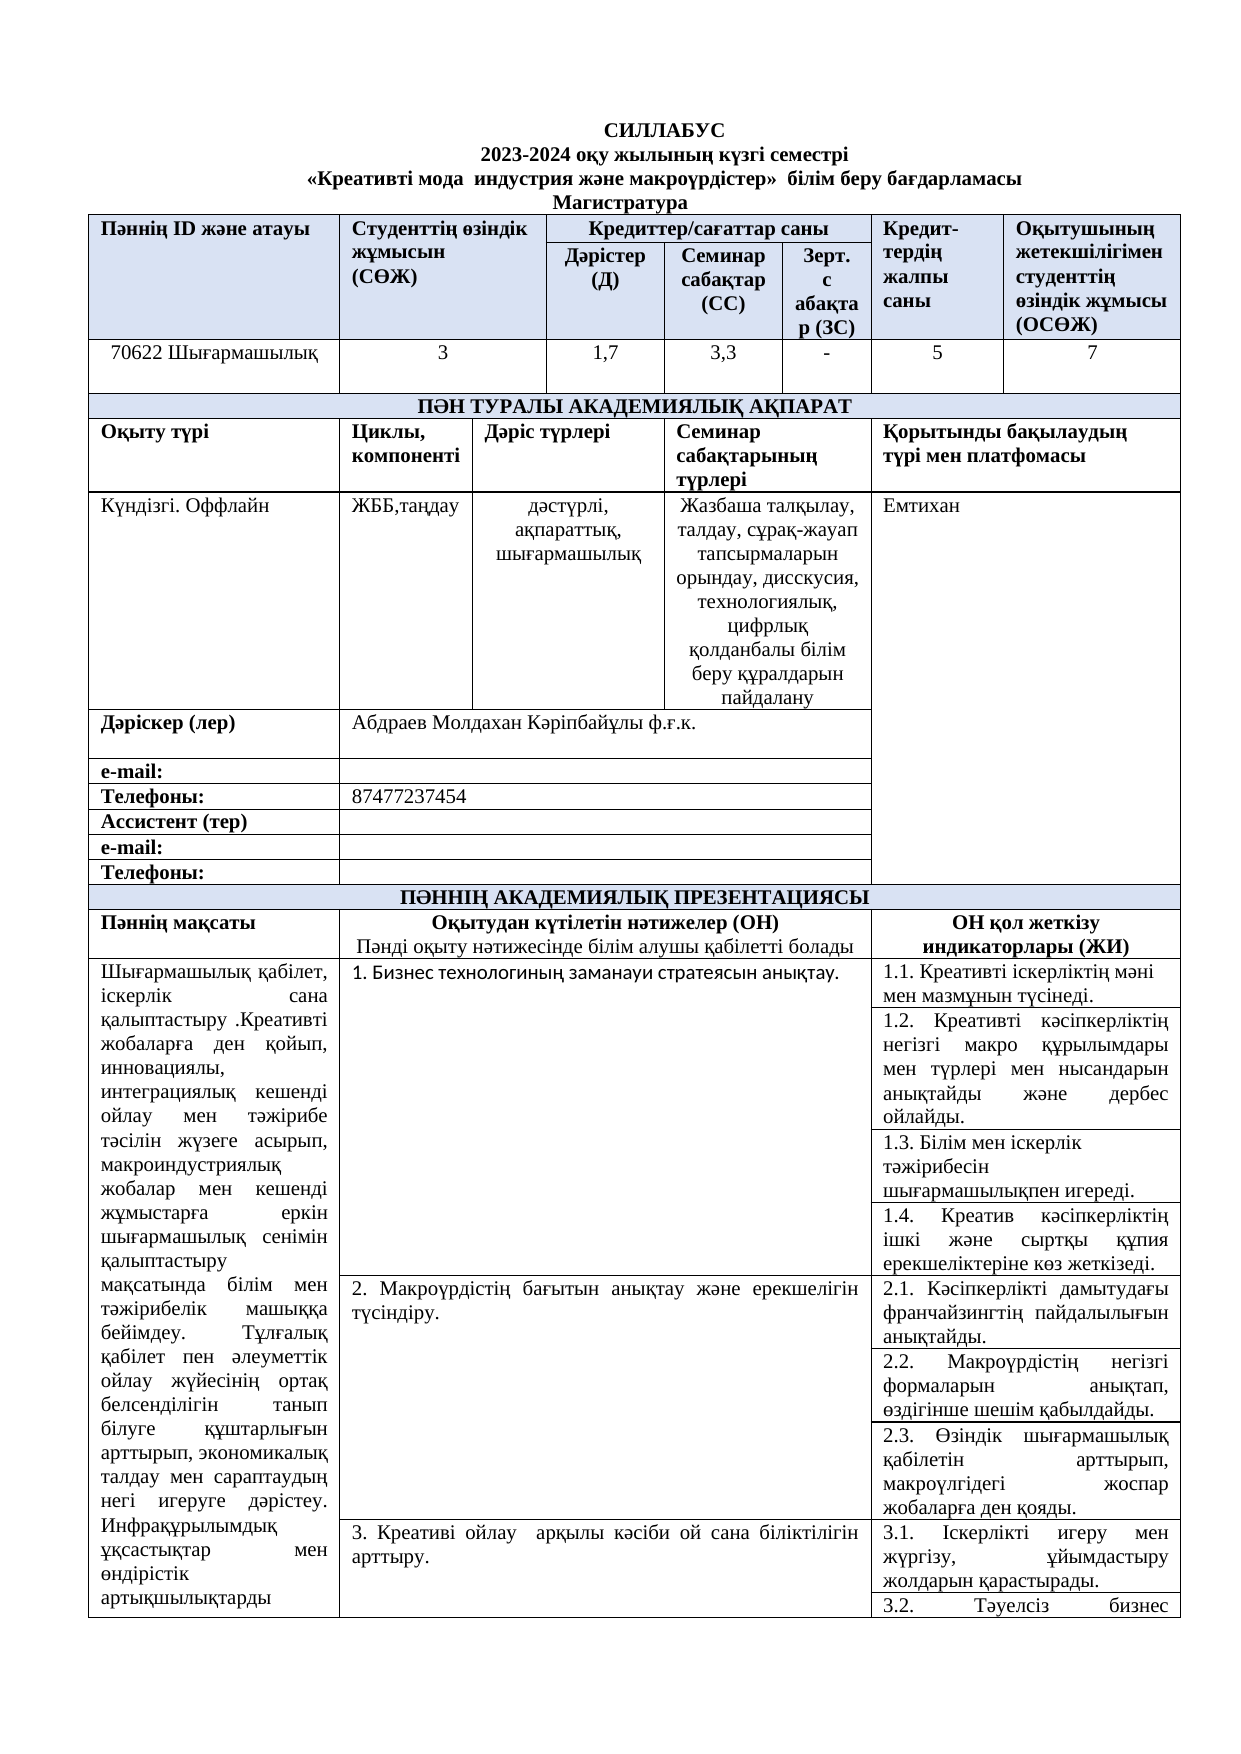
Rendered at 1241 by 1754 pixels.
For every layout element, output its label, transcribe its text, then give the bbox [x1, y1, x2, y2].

table_cell Емтихан [872, 493, 1180, 884]
table_cell 3. Креативі ойлау арқылы кәсіби ой сана біліктілігін арттыру. [340, 1520, 871, 1617]
table_cell [340, 759, 871, 783]
table_cell 5 [872, 340, 1003, 393]
text СИЛЛАБУС [177, 118, 1152, 142]
text «Креативті мода индустрия және макроүрдістер» білім беру бағдарламасы [177, 166, 1152, 190]
table_cell [340, 835, 871, 859]
table_cell 1,7 [547, 340, 664, 393]
table_header Пәннің ID және атауы [89, 215, 339, 339]
table_cell 1.3. Білім мен іскерлік тәжірибесін шығармашылықпен игереді. [872, 1130, 1180, 1202]
table_cell 3 [340, 340, 546, 393]
table_cell e-mail: [89, 835, 339, 859]
text 2023-2024 оқу жылының күзгі семестрі [177, 142, 1152, 166]
table_cell e-mail: [89, 759, 339, 783]
table_cell - [783, 340, 871, 393]
table_cell 3,3 [665, 340, 782, 393]
table_cell Күндізгі. Оффлайн [89, 493, 339, 709]
table_cell ЖББ,таңдау [340, 493, 472, 709]
table_header Студенттің өзіндік жұмысын (СӨЖ) [340, 215, 546, 339]
table_cell 1.2. Креативті кәсіпкерліктің негізгі макро құрылымдары мен түрлері мен нысандарын анықтайды және дербес ойлайды. [872, 1008, 1180, 1128]
table_cell 2.3. Өзіндік шығармашылық қабілетін арттырып, макроүлгідегі жоспар жобаларға ден қояды. [872, 1423, 1180, 1519]
table_cell 2.1. Кәсіпкерлікті дамытудағы франчайзингтің пайдалылығын анықтайды. [872, 1276, 1180, 1348]
table_cell 70622 Шығармашылық [89, 340, 339, 393]
table_cell Семинар сабақтарының түрлері [665, 419, 871, 491]
table_cell Телефоны: [89, 860, 339, 884]
table_cell Оқыту түрі [89, 419, 339, 491]
table_cell 1. Бизнес технологиның заманауи стратеясын анықтау. [340, 959, 871, 1275]
table_cell Телефоны: [89, 784, 339, 808]
table_cell Дәріс түрлері [473, 419, 664, 491]
table_cell 1.4. Креатив кәсіпкерліктің ішкі және сыртқы құпия ерекшеліктеріне көз жеткізеді. [872, 1203, 1180, 1275]
table_cell Оқытудан күтілетін нәтижелер (ОН) Пәнді оқыту нәтижесінде білім алушы қабілетті болады [340, 910, 871, 958]
table_cell ОН қол жеткізу индикаторлары (ЖИ) [1100, 910, 1180, 958]
table_cell Ассистент (тер) [89, 810, 339, 833]
table_cell Жазбаша талқылау, талдау, сұрақ-жауап тапсырмаларын орындау, дисскусия, технологиялық, цифрлық қолданбалы білім беру құралдарын пайдалану [665, 493, 871, 709]
table_cell Абдраев Молдахан Кәріпбайұлы ф.ғ.к. [340, 710, 871, 758]
table_cell 2. Макроүрдістің бағытын анықтау және ерекшелігін түсіндіру. [340, 1276, 871, 1519]
table_cell 3.1. Іскерлікті игеру мен жүргізу, ұйымдастыру жолдарын қарастырады. [872, 1520, 1180, 1592]
table_cell Зерт. сабақтар (ЗС) [783, 243, 871, 339]
table_header Оқытушының жетекшілігімен студенттің өзіндік жұмысы (ОСӨЖ) [1004, 215, 1180, 339]
table_cell ПӘННІҢ АКАДЕМИЯЛЫҚ ПРЕЗЕНТАЦИЯСЫ [89, 885, 1180, 909]
table_header Кредиттер/сағаттар саны [547, 215, 871, 242]
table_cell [872, 1593, 1180, 1617]
table_header Кредит-тердің жалпы саны [872, 215, 1003, 339]
table_cell Циклы, компоненті [340, 419, 472, 491]
table_cell 7 [1004, 340, 1180, 393]
table_cell ПӘН ТУРАЛЫ АКАДЕМИЯЛЫҚ АҚПАРАТ [89, 394, 1180, 418]
table_cell [340, 860, 871, 884]
table_cell Семинар сабақтар (СС) [665, 243, 782, 339]
table_cell 2.2. Макроүрдістің негізгі формаларын анықтап, өздігінше шешім қабылдайды. [872, 1349, 1180, 1421]
table_cell ОН қол жеткізу индикаторлары (ЖИ) [872, 910, 952, 958]
table_cell Қорытынды бақылаудың түрі мен платфомасы [872, 419, 1180, 491]
table_cell Дәрістер (Д) [547, 243, 664, 339]
table_cell [340, 810, 871, 833]
table_cell Шығармашылық қабілет, іскерлік сана қалыптастыру .Креативті жобаларға ден қойып, инновациялы, интеграциялық кешенді ойлау мен тәжірибе тәсілін жүзеге асырып, макроиндустриялық жобалар мен кешенді жұмыстарға еркін шығармашылық сенімін қалыптастыру мақсатында білім мен тәжірибелік машыққа бейімдеу. Тұлғалық қабілет пен әлеуметтік ойлау жүйесінің ортақ белсенділігін танып білуге құштарлығын арттырып, экономикалық талдау мен сараптаудың негі игеруге дәрістеу. Инфрақұрылымдық ұқсастықтар мен өндірістік артықшылықтарды ажырата білу тәсіне меңгеруге баулу. [89, 959, 339, 1617]
table_cell 87477237454 [340, 784, 871, 808]
table_cell дәстүрлі, ақпараттық, шығармашылық [473, 493, 664, 709]
table_cell Пәннің мақсаты [89, 910, 339, 958]
table_cell 1.1. Креативті іскерліктің мәні мен мазмұнын түсінеді. [872, 959, 1180, 1007]
table_cell Дәріскер (лер) [89, 710, 339, 758]
text Магистратура [477, 190, 1152, 214]
